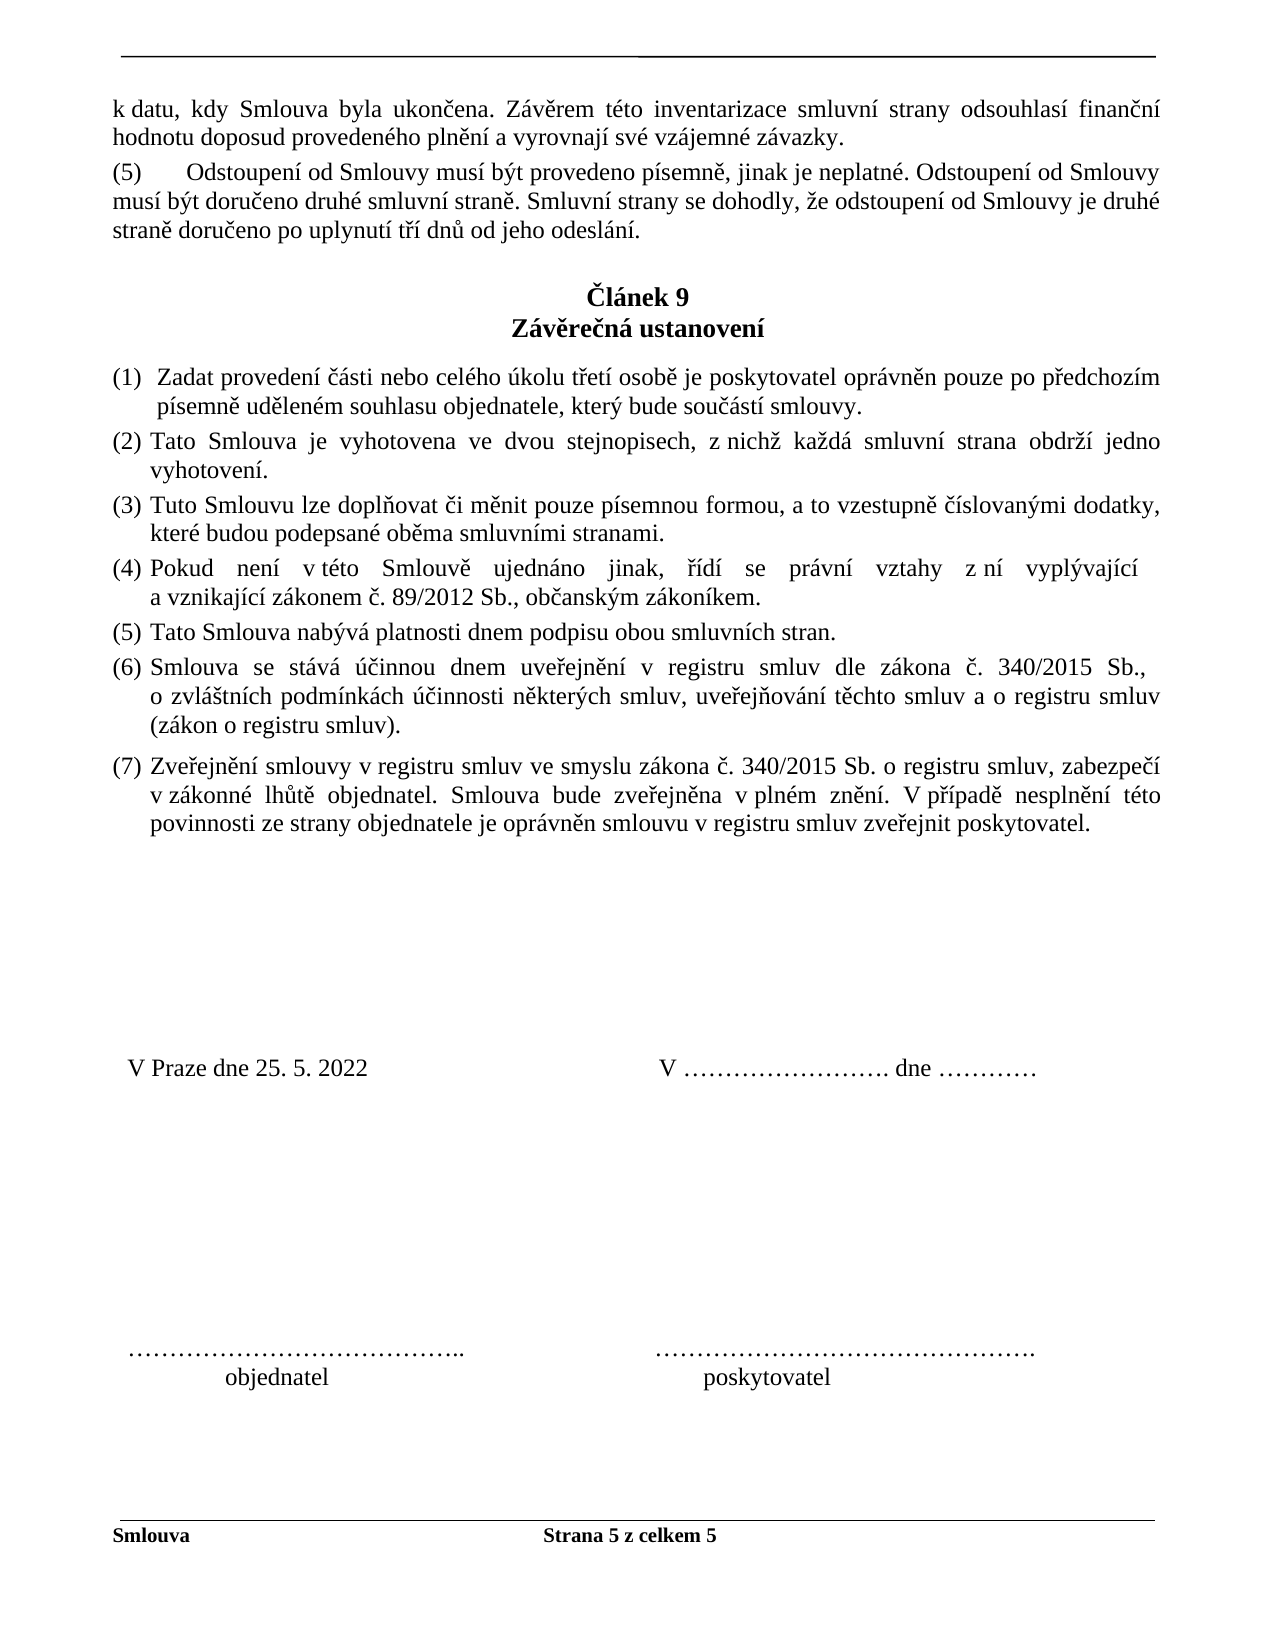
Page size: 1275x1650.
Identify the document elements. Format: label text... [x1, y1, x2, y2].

text Zveřejnění smlouvy v registru smluv ve smyslu zákona č. 340/2015 Sb. o registru smluv, zabezpečí v zákonné lhůtě objednatel. Smlouva bude zveřejněna v plném znění. V případě nesplnění této povinnosti ze strany objednatele je oprávněn smlouvu v registru smluv zveřejnit poskytovatel. [112, 751, 1161, 837]
text Pokud není v této Smlouvě ujednáno jinak, řídí se právní vztahy z ní vyplývající a vznikající zákonem č. 89/2012 Sb., občanským zákoníkem. [112, 553, 1161, 611]
text Tuto Smlouvu lze doplňovat či měnit pouze písemnou formou, a to vzestupně číslovanými dodatky, které budou podepsané oběma smluvními stranami. [112, 490, 1161, 547]
text ………………………………….. ………………………………………. [112, 1333, 1163, 1362]
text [112, 94, 1161, 151]
text Článek 9 Závěrečná ustanovení [112, 281, 1163, 343]
text Tato Smlouva nabývá platnosti dnem podpisu obou smluvních stran. [112, 617, 1161, 646]
text Tato Smlouva je vyhotovena ve dvou stejnopisech, z nichž každá smluvní strana obdrží jedno vyhotovení. [112, 426, 1161, 483]
text objednatel poskytovatel [112, 1362, 1163, 1391]
text Smlouva se stává účinnou dnem uveřejnění v registru smluv dle zákona č. 340/2015 Sb., o zvláštních podmínkách účinnosti některých smluv, uveřejňování těchto smluv a o registru smluv (zákon o registru smluv). [112, 652, 1161, 738]
text (5) Odstoupení od Smlouvy musí být provedeno písemně, jinak je neplatné. Odstoupení od Smlouvy musí být doručeno druhé smluvní straně. Smluvní strany se dohodly, že odstoupení od Smlouvy je druhé straně doručeno po uplynutí tří dnů od jeho odeslání. [112, 157, 1161, 244]
text V Praze dne 25. 5. 2022 V ……………………. dne ………… [112, 1053, 1163, 1082]
list Zadat provedení části nebo celého úkolu třetí osobě je poskytovatel oprávněn pouze po předchozím písemně uděleném souhlasu objednatele, který bude součástí smlouvy. [112, 362, 1161, 420]
